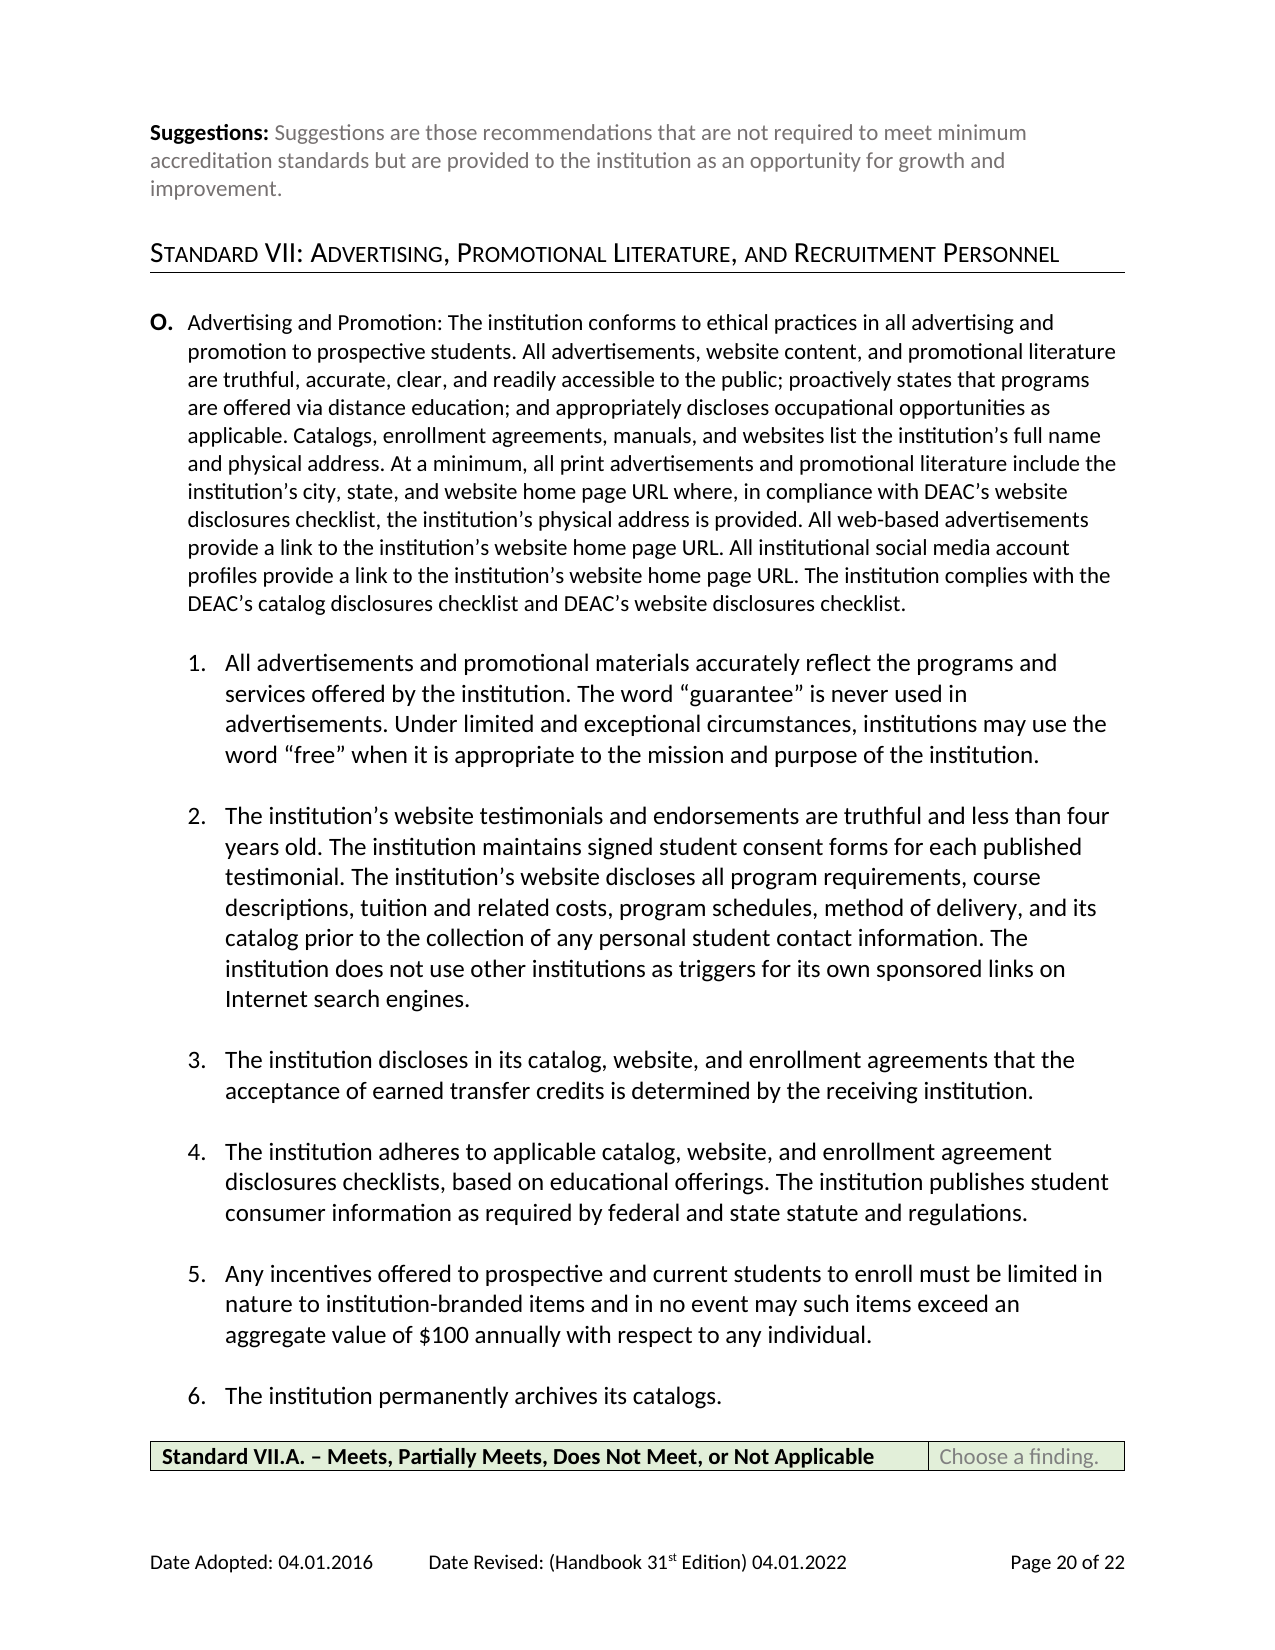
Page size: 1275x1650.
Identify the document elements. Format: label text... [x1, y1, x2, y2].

subtitle Standard VII: Advertising, Promotional Literature, and Recruitment Personnel [150, 234, 1125, 272]
text Suggestions: [150, 118, 1125, 202]
table_header Standard VII.A. – Meets, Partially Meets, Does Not Meet, or Not Applicable [151, 1442, 928, 1470]
